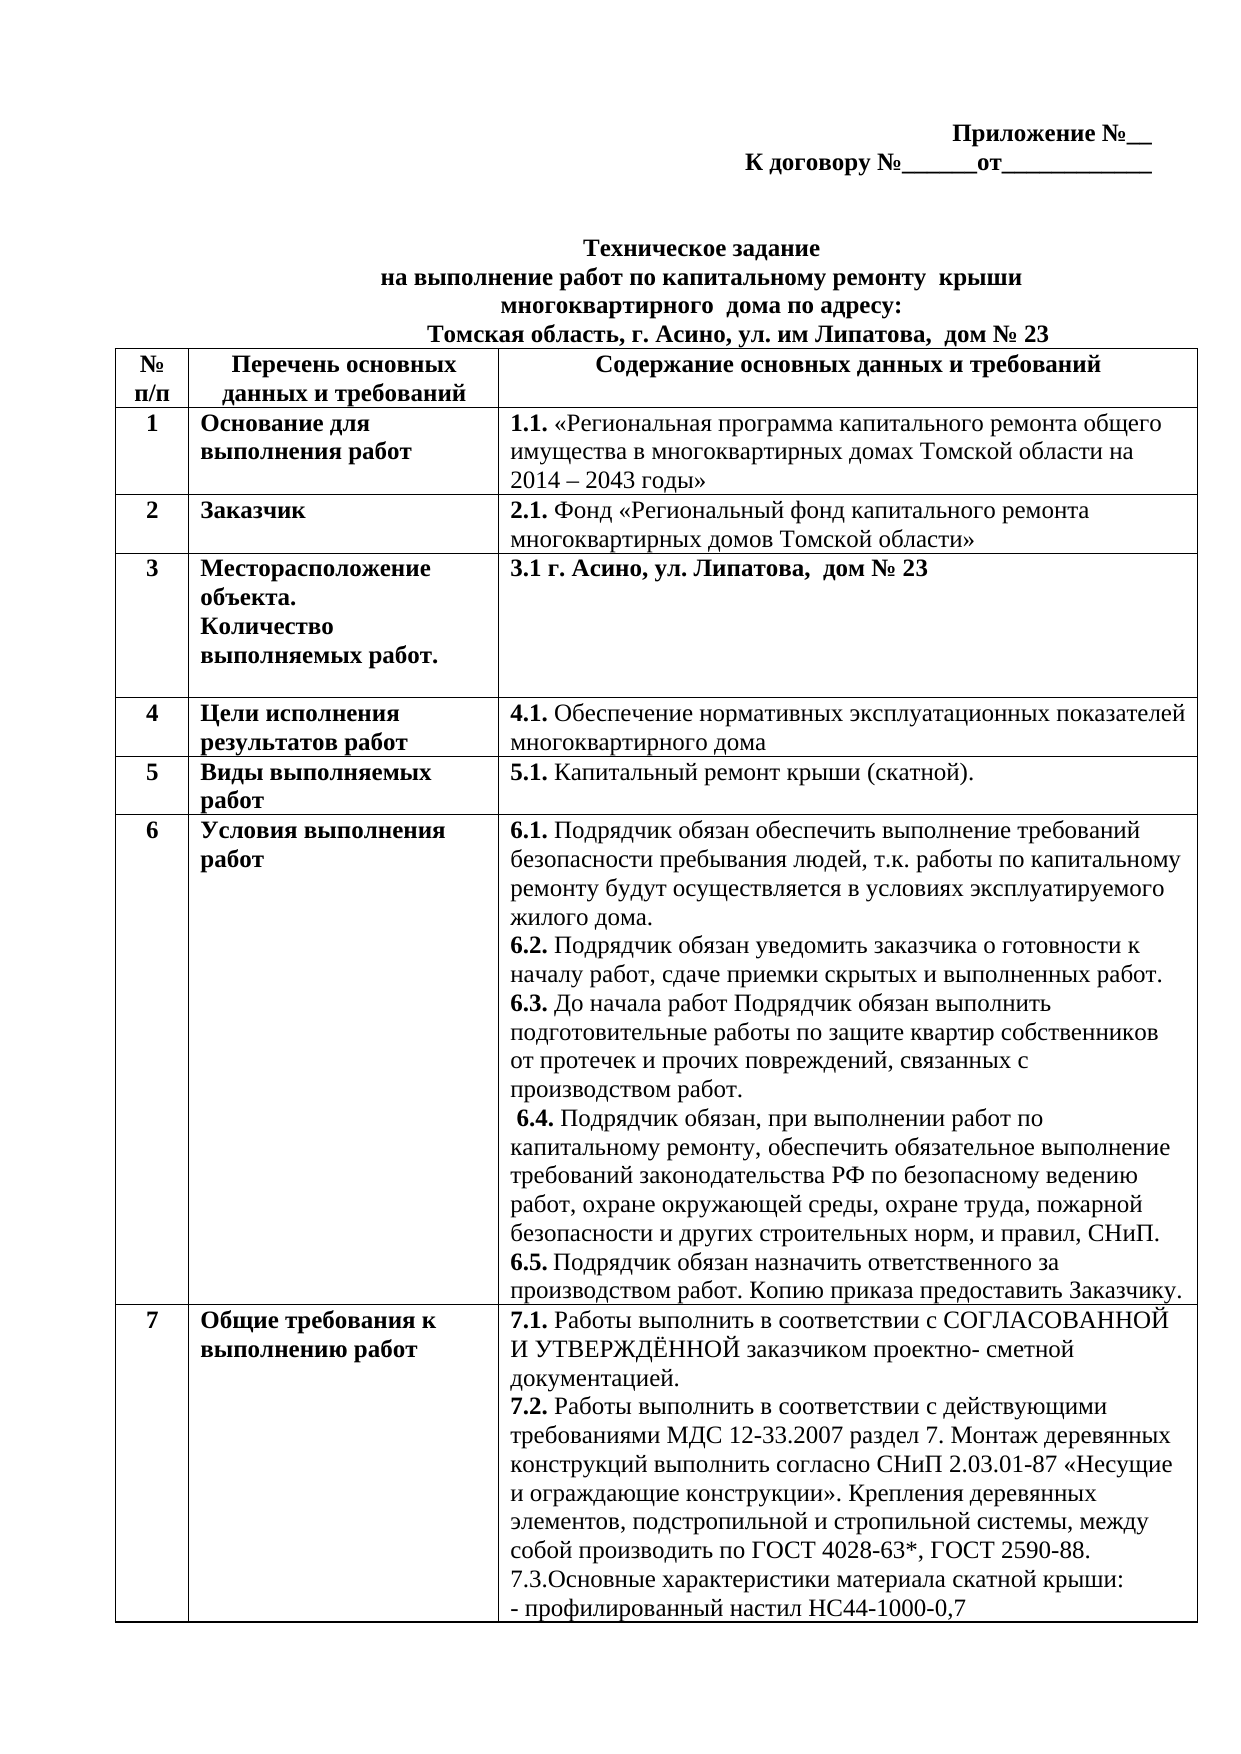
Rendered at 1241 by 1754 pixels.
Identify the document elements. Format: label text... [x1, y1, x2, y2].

table_cell Условия выполнения работ [189, 815, 498, 1304]
table_cell 2 [116, 495, 188, 552]
table_header Перечень основных данных и требований [189, 349, 498, 407]
table_cell 5.1. Капитальный ремонт крыши (скатной). [499, 757, 1197, 814]
table_cell Основание для выполнения работ [189, 408, 498, 494]
text на выполнение работ по капитальному ремонту крыши [177, 262, 1152, 291]
text Приложение №__ [177, 118, 1152, 147]
table_cell 3.1 г. Асино, ул. Липатова, дом № 23 [499, 554, 1197, 697]
table_cell Виды выполняемых работ [189, 757, 498, 814]
table_cell Заказчик [189, 495, 498, 552]
table_cell 4.1. Обеспечение нормативных эксплуатационных показателей многоквартирного дома [499, 698, 1197, 756]
table_cell Месторасположение объекта. Количество выполняемых работ. [189, 554, 498, 697]
table_cell 1 [116, 408, 188, 494]
table_cell 7 [116, 1305, 188, 1621]
text Техническое задание [177, 233, 1152, 262]
table_cell 2.1. Фонд «Региональный фонд капитального ремонта многоквартирных домов Томской области» [499, 495, 1197, 552]
table_cell Цели исполнения результатов работ [189, 698, 498, 756]
table_cell 3 [116, 554, 188, 697]
table_header № п/п [116, 349, 188, 407]
text Томская область, г. Асино, ул. им Липатова, дом № 23 [251, 319, 1152, 348]
table_header Содержание основных данных и требований [499, 349, 1197, 407]
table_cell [499, 1305, 1197, 1621]
table_cell 5 [116, 757, 188, 814]
text многоквартирного дома по адресу: [177, 291, 1152, 319]
table_cell 1.1. «Региональная программа капитального ремонта общего имущества в многоквартирных домах Томской области на 2014 – 2043 годы» [499, 408, 1197, 494]
table_cell 4 [116, 698, 188, 756]
table_cell 6 [116, 815, 188, 1304]
text К договору №______от____________ [177, 147, 1152, 176]
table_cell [189, 1305, 498, 1621]
table_cell 6.1. Подрядчик обязан обеспечить выполнение требований безопасности пребывания людей, т.к. работы по капитальному ремонту будут осуществляется в условиях эксплуатируемого жилого дома. 6.2. Подрядчик обязан уведомить заказчика о готовности к началу работ, сдаче приемки скрытых и выполненных работ. 6.3. До начала работ Подрядчик обязан выполнить подготовительные работы по защите квартир собственников от протечек и прочих повреждений, связанных с производством работ. 6.4. Подрядчик обязан, при выполнении работ по капитальному ремонту, обеспечить обязательное выполнение требований законодательства РФ по безопасному ведению работ, охране окружающей среды, охране труда, пожарной безопасности и других строительных норм, и правил, СНиП. 6.5. Подрядчик обязан назначить ответственного за производством работ. Копию приказа предоставить Заказчику. [499, 815, 1197, 1304]
